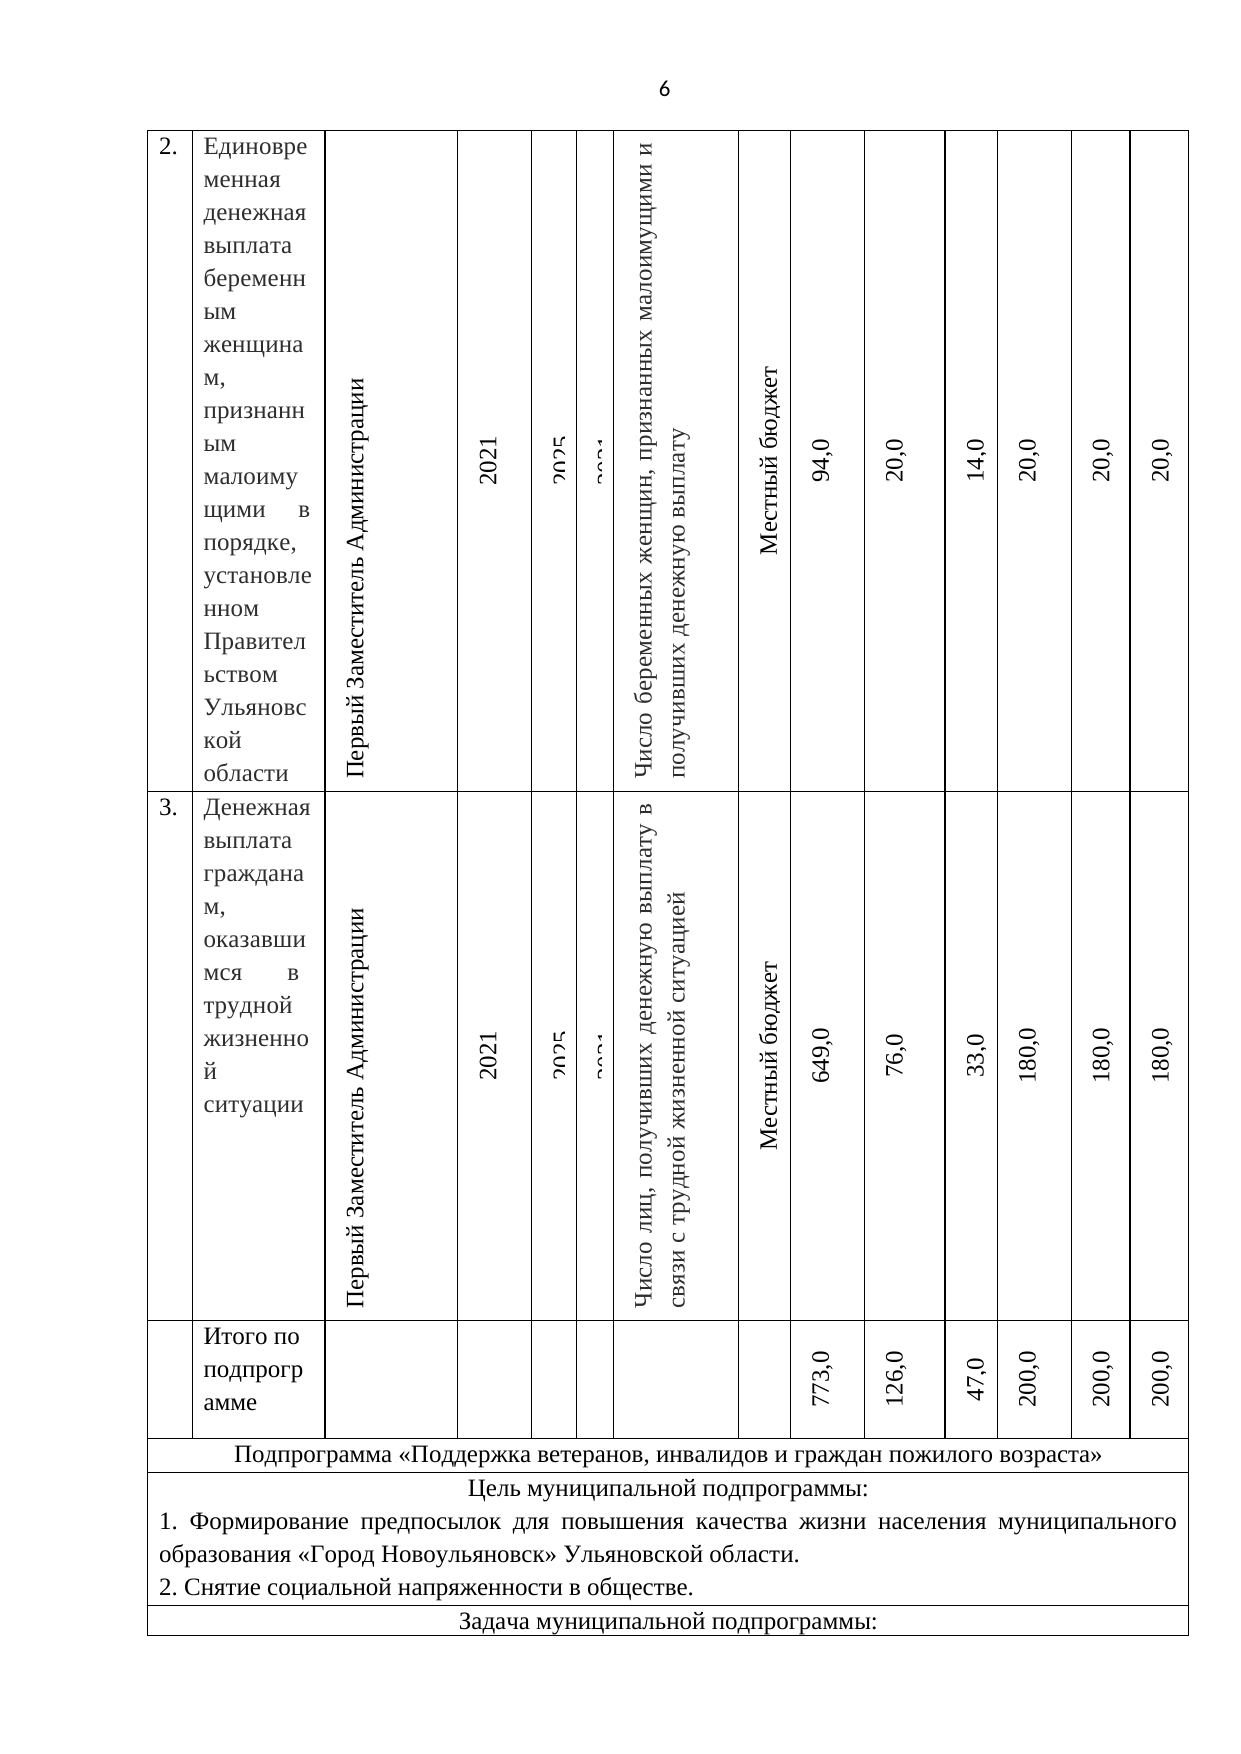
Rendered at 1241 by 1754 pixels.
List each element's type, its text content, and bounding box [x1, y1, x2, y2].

table_cell Цель муниципальной подпрограммы: 1. Формирование предпосылок для повышения качества жизни населения муниципального образования «Город Новоульяновск» Ульяновской области. 2. Снятие социальной напряженности в обществе. [148, 1473, 1188, 1605]
table_cell 33,0 [946, 792, 997, 1320]
table_cell 20,0 [1072, 131, 1129, 791]
table_cell Единовременная денежная выплата беременным женщинам, признанным малоимущими в порядке, установленном Правительством Ульяновской области [193, 131, 324, 791]
table_cell Местный бюджет [739, 131, 790, 791]
table_cell 2021 [458, 131, 531, 791]
table_cell 200,0 [1131, 1321, 1188, 1438]
table_cell 2021 [577, 131, 613, 791]
table_cell 773,0 [791, 1321, 864, 1438]
table_cell 180,0 [1131, 792, 1188, 1320]
table_cell [577, 1321, 613, 1438]
table_cell 649,0 [791, 792, 864, 1320]
table_cell 200,0 [1072, 1321, 1129, 1438]
table_cell Местный бюджет [739, 792, 790, 1320]
table_cell 2. [148, 131, 192, 791]
table_cell 47,0 [946, 1321, 997, 1438]
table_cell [148, 1606, 1188, 1634]
table_cell 126,0 [865, 1321, 944, 1438]
table_cell 2021 [458, 792, 531, 1320]
table_cell [148, 1321, 192, 1438]
table_cell 14,0 [946, 131, 997, 791]
table_cell 2025 [532, 131, 576, 791]
table_cell [326, 1321, 457, 1438]
table_cell 20,0 [998, 131, 1071, 791]
table_cell Первый Заместитель Администрации [326, 131, 457, 791]
table_cell 20,0 [1131, 131, 1188, 791]
table_cell 2021 [577, 792, 613, 1320]
table_cell 180,0 [1072, 792, 1129, 1320]
table_cell Число беременных женщин, признанных малоимущими и получивших денежную выплату [614, 131, 738, 791]
table_cell 2025 [532, 792, 576, 1320]
table_cell [532, 1321, 576, 1438]
table_cell Денежная выплата гражданам, оказавшимся в трудной жизненной ситуации [193, 792, 324, 1320]
table_cell 3. [148, 792, 192, 1320]
table_cell Первый Заместитель Администрации [326, 792, 457, 1320]
table_cell [458, 1321, 531, 1438]
table_cell [614, 1321, 738, 1438]
table_cell 76,0 [865, 792, 944, 1320]
table_cell Подпрограмма «Поддержка ветеранов, инвалидов и граждан пожилого возраста» [148, 1439, 1188, 1472]
table_cell 200,0 [998, 1321, 1071, 1438]
table_cell 94,0 [791, 131, 864, 791]
table_cell 180,0 [998, 792, 1071, 1320]
table_cell Число лиц, получивших денежную выплату в связи с трудной жизненной ситуацией [614, 792, 738, 1320]
table_cell 20,0 [865, 131, 944, 791]
table_cell [739, 1321, 790, 1438]
table_cell Итого по подпрограмме [193, 1321, 324, 1438]
